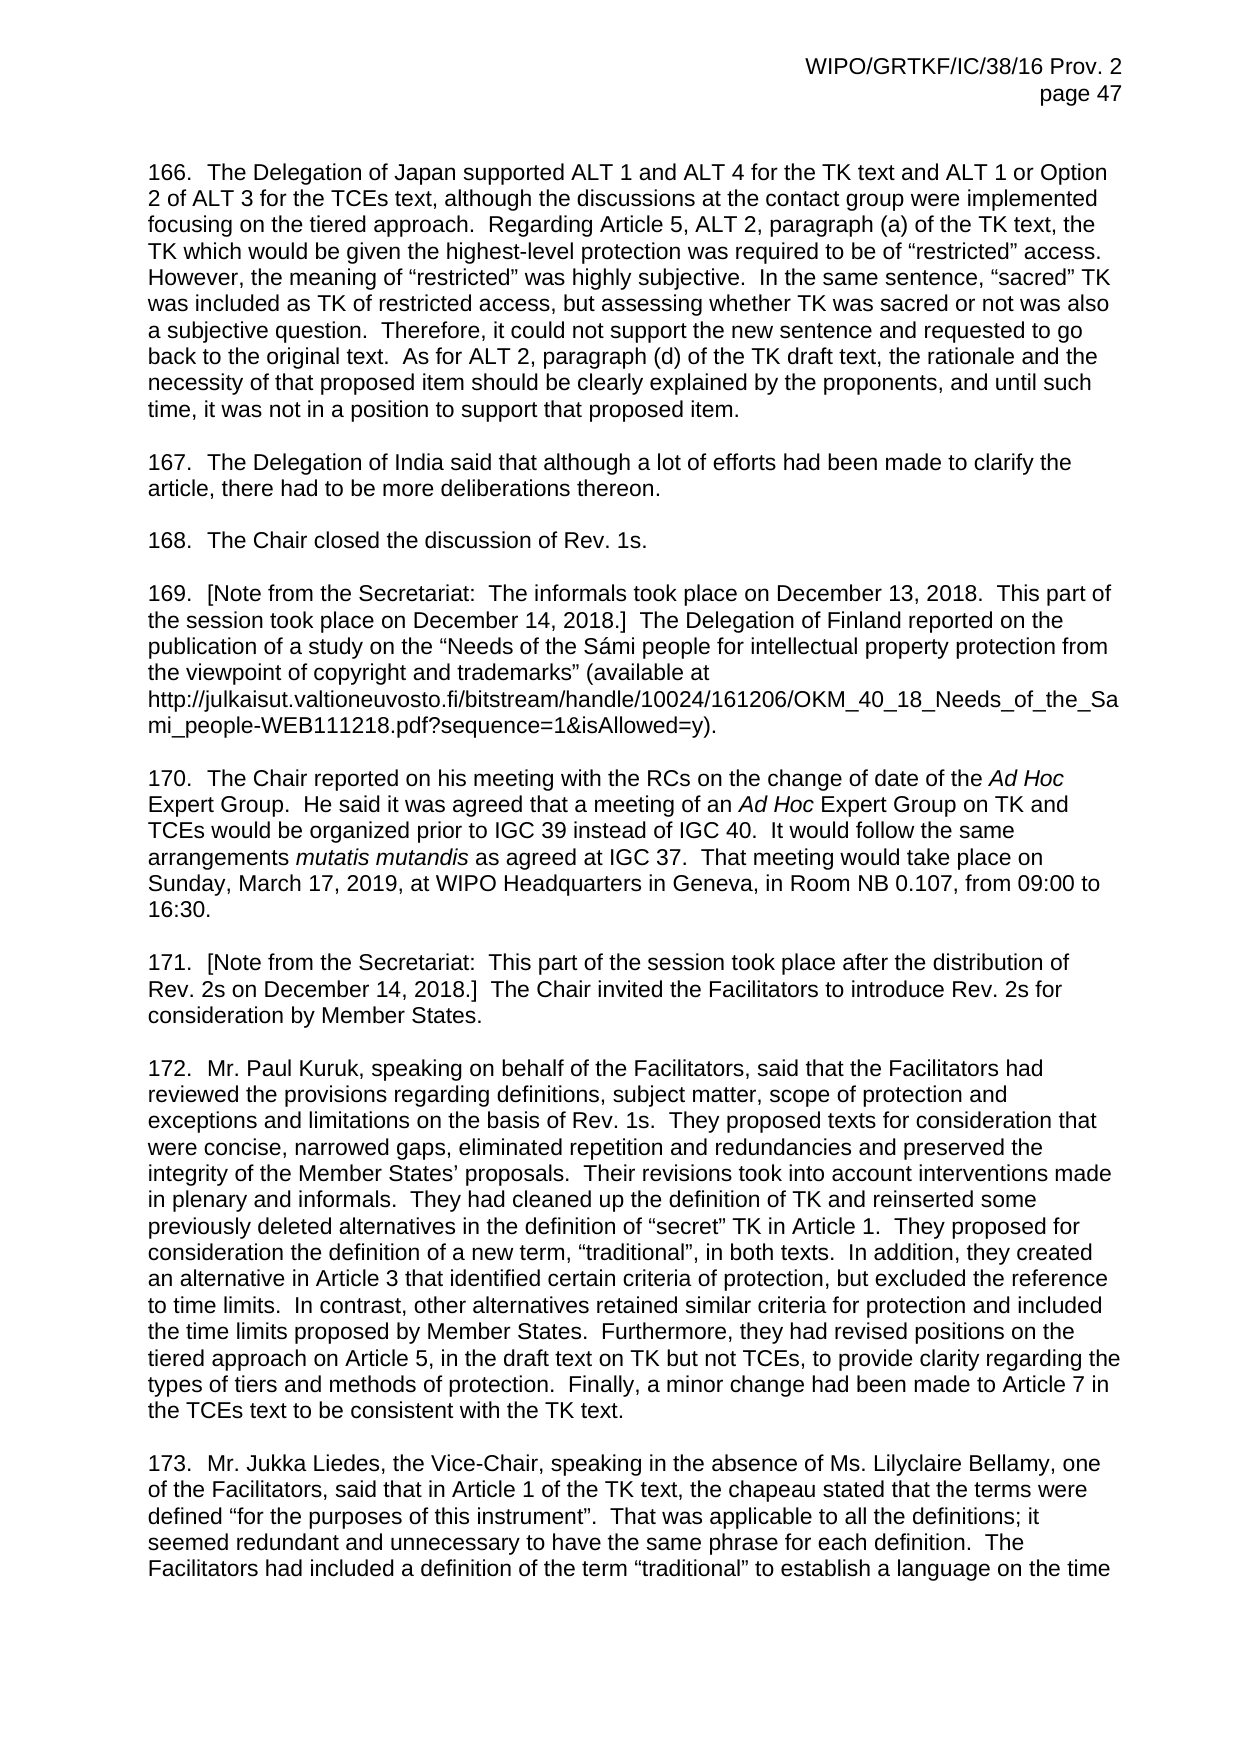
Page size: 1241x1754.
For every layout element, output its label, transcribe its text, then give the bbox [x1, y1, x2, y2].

list Mr. Paul Kuruk, speaking on behalf of the Facilitators, said that the Facilitators had reviewed the provisions regarding definitions, subject matter, scope of protection and exceptions and limitations on the basis of Rev. 1s. They proposed texts for consideration that were concise, narrowed gaps, eliminated repetition and redundancies and preserved the integrity of the Member States’ proposals. Their revisions took into account interventions made in plenary and informals. They had cleaned up the definition of TK and reinserted some previously deleted alternatives in the definition of “secret” TK in Article 1. They proposed for consideration the definition of a new term, “traditional”, in both texts. In addition, they created an alternative in Article 3 that identified certain criteria of protection, but excluded the reference to time limits. In contrast, other alternatives retained similar criteria for protection and included the time limits proposed by Member States. Furthermore, they had revised positions on the tiered approach on Article 5, in the draft text on TK but not TCEs, to provide clarity regarding the types of tiers and methods of protection. Finally, a minor change had been made to Article 7 in the TCEs text to be consistent with the TK text. [148, 1054, 1122, 1423]
list [Note from the Secretariat: This part of the session took place after the distribution of Rev. 2s on December 14, 2018.] The Chair invited the Facilitators to introduce Rev. 2s for consideration by Member States. [148, 949, 1122, 1028]
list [148, 1450, 1122, 1582]
list The Chair reported on his meeting with the RCs on the change of date of the Ad Hoc Expert Group. He said it was agreed that a meeting of an Ad Hoc Expert Group on TK and TCEs would be organized prior to IGC 39 instead of IGC 40. It would follow the same arrangements mutatis mutandis as agreed at IGC 37. That meeting would take place on Sunday, March 17, 2019, at WIPO Headquarters in Geneva, in Room NB 0.107, from 09:00 to 16:30. [148, 765, 1122, 923]
list [Note from the Secretariat: The informals took place on December 13, 2018. This part of the session took place on December 14, 2018.] The Delegation of Finland reported on the publication of a study on the “Needs of the Sámi people for intellectual property protection from the viewpoint of copyright and trademarks” (available at http://julkaisut.valtioneuvosto.fi/bitstream/handle/10024/161206/OKM_40_18_Needs_of_the_Sami_people-WEB111218.pdf?sequence=1&isAllowed=y). [148, 580, 1122, 738]
list The Delegation of India said that although a lot of efforts had been made to clarify the article, there had to be more deliberations thereon. [148, 448, 1122, 501]
list The Delegation of Japan supported ALT 1 and ALT 4 for the TK text and ALT 1 or Option 2 of ALT 3 for the TCEs text, although the discussions at the contact group were implemented focusing on the tiered approach. Regarding Article 5, ALT 2, paragraph (a) of the TK text, the TK which would be given the highest-level protection was required to be of “restricted” access. However, the meaning of “restricted” was highly subjective. In the same sentence, “sacred” TK was included as TK of restricted access, but assessing whether TK was sacred or not was also a subjective question. Therefore, it could not support the new sentence and requested to go back to the original text. As for ALT 2, paragraph (d) of the TK draft text, the rationale and the necessity of that proposed item should be clearly explained by the proponents, and until such time, it was not in a position to support that proposed item. [148, 158, 1122, 422]
list The Chair closed the discussion of Rev. 1s. [148, 527, 1122, 554]
